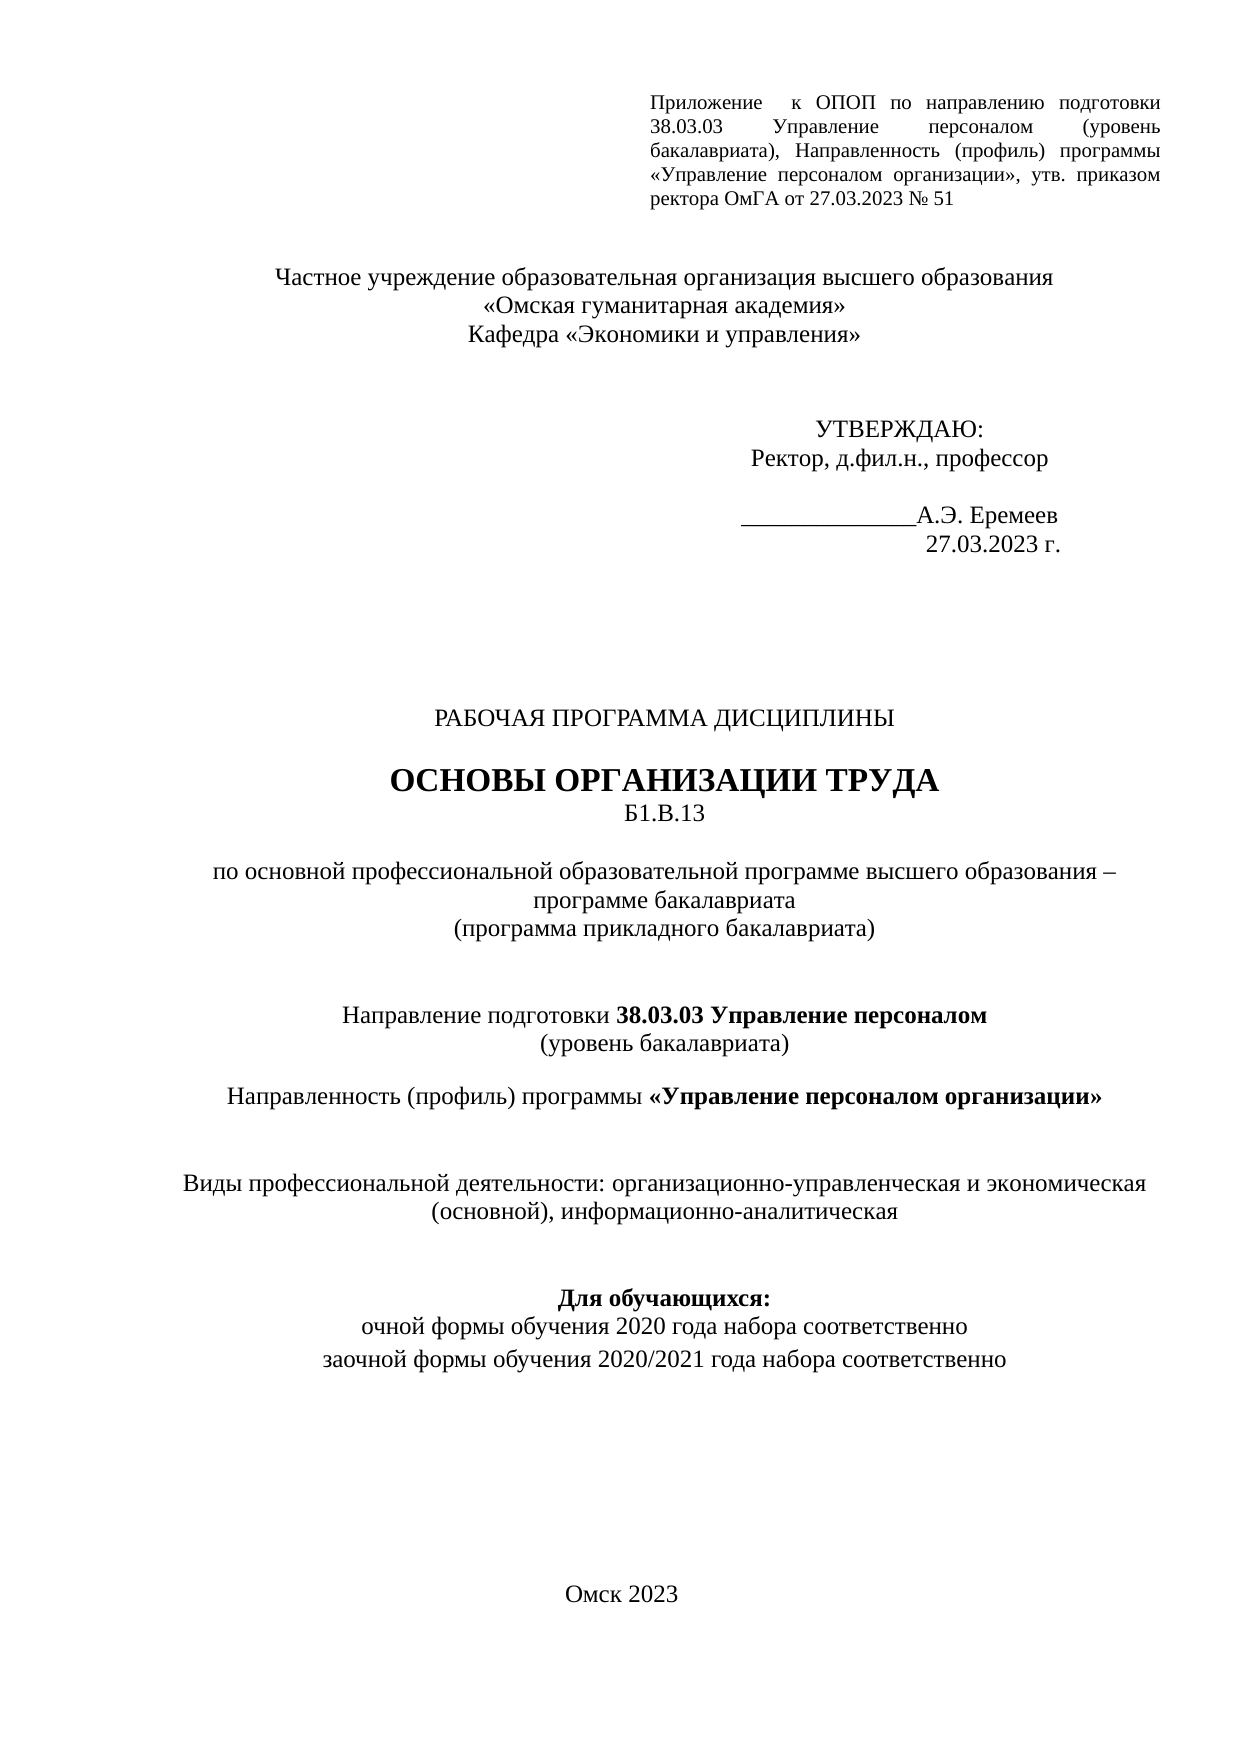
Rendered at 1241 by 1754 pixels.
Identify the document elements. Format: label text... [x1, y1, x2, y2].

text «Омская гуманитарная академия» [177, 291, 1152, 319]
text очной формы обучения 2020 года набора соответственно [177, 1311, 1152, 1340]
text по основной профессиональной образовательной программе высшего образования – [177, 856, 1152, 885]
text основы организации труда [177, 760, 1152, 798]
text РАБОЧАЯ ПРОГРАММА ДИСЦИПЛИНЫ [177, 703, 1152, 731]
text (уровень бакалавриата) [177, 1028, 1152, 1081]
text Б1.В.13 [177, 798, 1152, 827]
text заочной формы обучения 2020/2021 года набора соответственно [177, 1344, 1152, 1373]
text программе бакалавриата [177, 885, 1152, 913]
text Направление подготовки 38.03.03 Управление персоналом [177, 1000, 1152, 1028]
text Направленность (профиль) программы «Управление персоналом организации» [177, 1081, 1152, 1110]
text Виды профессиональной деятельности: организационно-управленческая и экономическая (основной), информационно-аналитическая [177, 1168, 1152, 1225]
text Кафедра «Экономики и управления» [177, 319, 1152, 348]
text Омск 2023 [177, 1579, 1152, 1607]
text Частное учреждение образовательная организация высшего образования [177, 262, 1152, 291]
text (программа прикладного бакалавриата) [177, 913, 1152, 942]
text Для обучающихся: [177, 1283, 1152, 1311]
